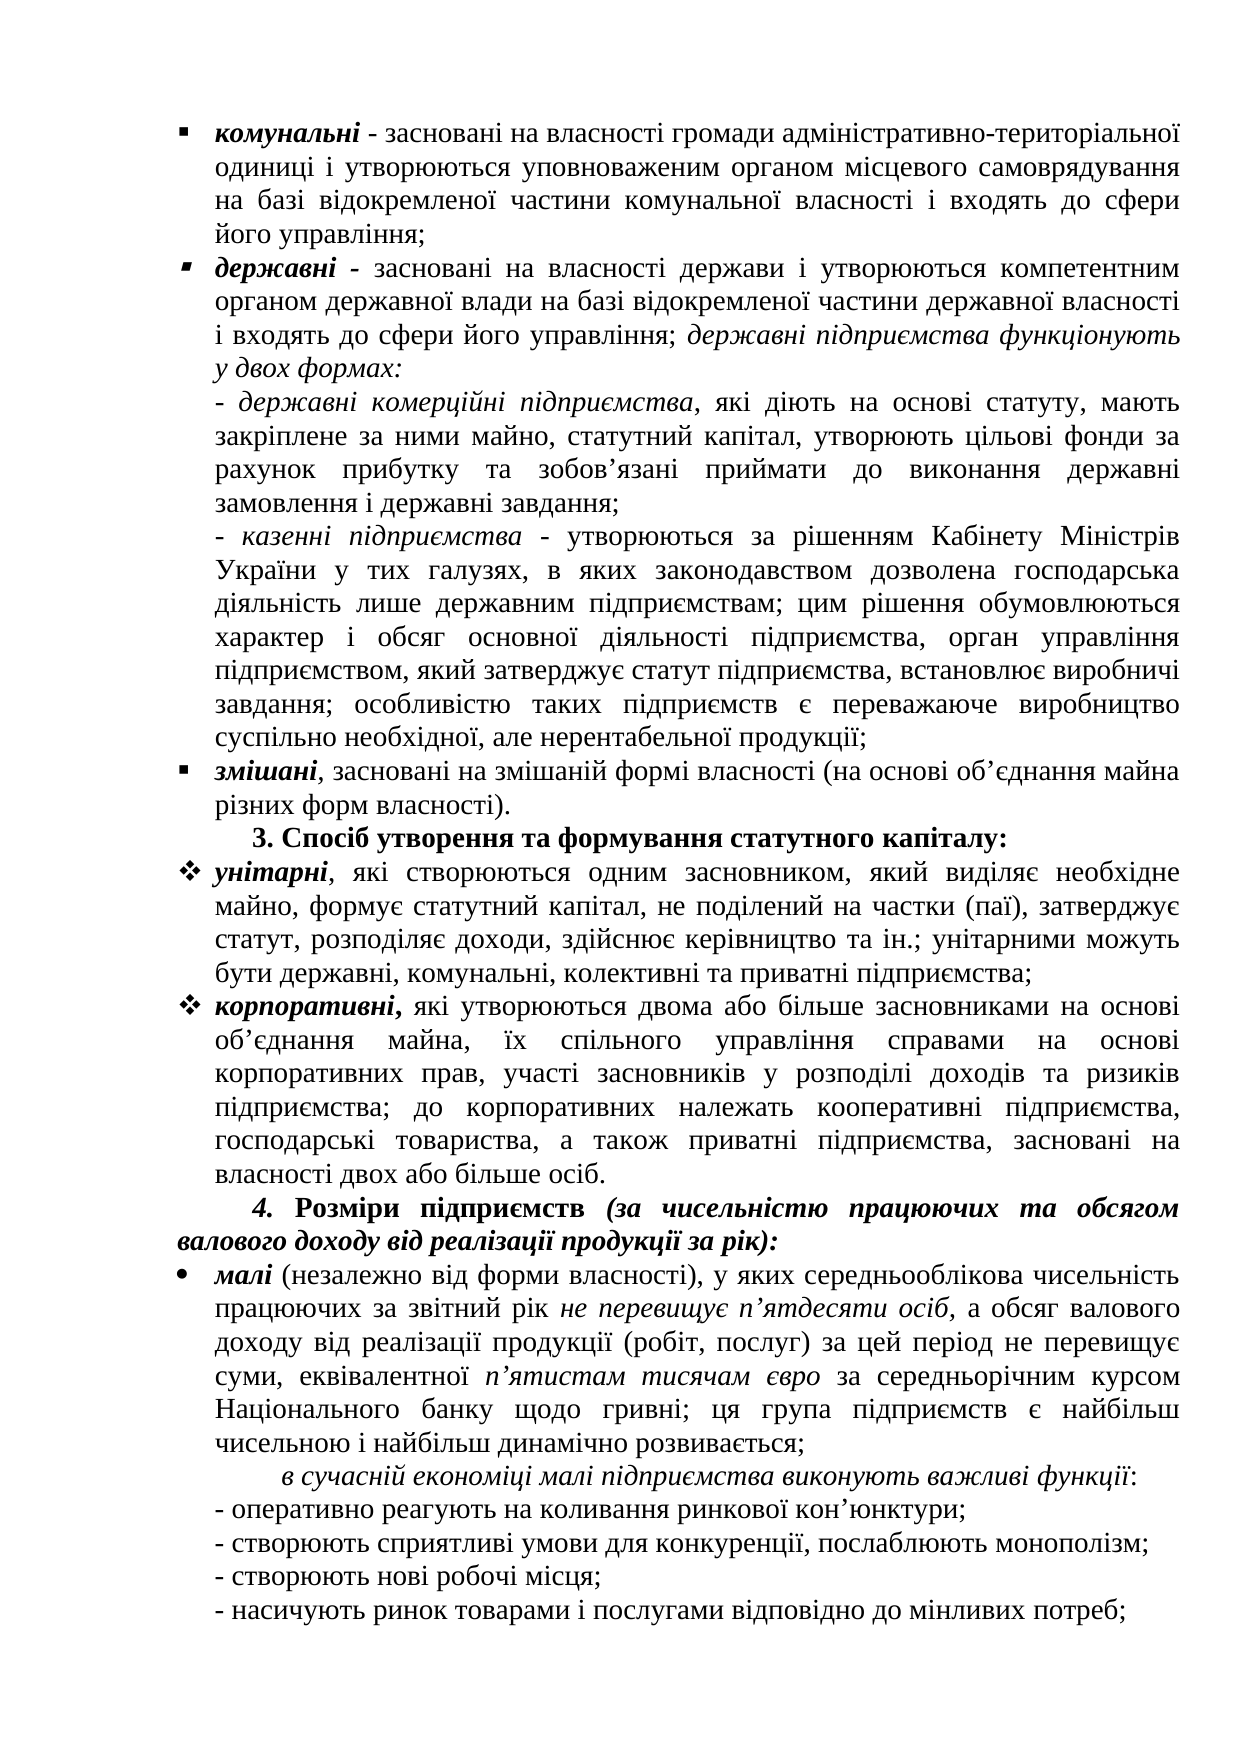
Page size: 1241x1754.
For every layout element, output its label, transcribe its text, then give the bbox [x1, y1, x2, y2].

list комунальні - засновані на власності громади адміністративно-територіальної одиниці і утворюються уповноваженим органом місцевого самоврядування на базі відокремленої частини комунальної власності і входять до сфери його управління; [177, 115, 1181, 249]
list державні - засновані на власності держави і утворюються компетентним органом державної влади на базі відокремленої частини державної власності і входять до сфери його управління; державні підприємства функціонують у двох формах: [177, 250, 1181, 384]
list казенні підприємства - утворюються за рішенням Кабінету Міністрів України у тих галузях, в яких законодавством дозволена господарська діяльність лише державним підприємствам; цим рішення обумовлюються характер і обсяг основної діяльності підприємства, орган управління підприємством, який затверджує статут підприємства, встановлює виробничі завдання; особливістю таких підприємств є переважаюче виробництво суспільно необхідної, але нерентабельної продукції; [214, 518, 1181, 753]
list корпоративні, які утворюються двома або більше засновниками на основі об’єднання майна, їх спільного управління справами на основі корпоративних прав, участі засновників у розподілі доходів та ризиків підприємства; до корпоративних належать кооперативні підприємства, господарські товариства, а також приватні підприємства, засновані на власності двох або більше осіб. [177, 988, 1181, 1189]
list створюють нові робочі місця; [214, 1559, 1240, 1592]
subtitle Розміри підприємств (за чисельністю працюючих та обсягом валового доходу від реалізації продукції за рік): [177, 1190, 1180, 1257]
list створюють сприятливі умови для конкуренції, послаблюють монополізм; [214, 1525, 1240, 1559]
list унітарні, які створюються одним засновником, який виділяє необхідне майно, формує статутний капітал, не поділений на частки (паї), затверджує статут, розподіляє доходи, здійснює керівництво та ін.; унітарними можуть бути державні, комунальні, колективні та приватні підприємства; [177, 854, 1181, 988]
subtitle Спосіб утворення та формування статутного капіталу: [252, 821, 1240, 854]
list державні комерційні підприємства, які діють на основі статуту, мають закріплене за ними майно, статутний капітал, утворюють цільові фонди за рахунок прибутку та зобов’язані приймати до виконання державні замовлення і державні завдання; [214, 384, 1181, 518]
text в сучасній економіці малі підприємства виконують важливі функції: [281, 1458, 1240, 1492]
list малі (незалежно від форми власності), у яких середньооблікова чисельність працюючих за звітний рік не перевищує п’ятдесяти осіб, а обсяг валового доходу від реалізації продукції (робіт, послуг) за цей період не перевищує суми, еквівалентної п’ятистам тисячам євро за середньорічним курсом Національного банку щодо гривні; ця група підприємств є найбільш чисельною і найбільш динамічно розвивається; [177, 1257, 1181, 1458]
list насичують ринок товарами і послугами відповідно до мінливих потреб; [214, 1592, 1240, 1626]
list оперативно реагують на коливання ринкової кон’юнктури; [214, 1492, 1240, 1525]
list змішані, засновані на змішаній формі власності (на основі об’єднання майна різних форм власності). [177, 753, 1181, 820]
